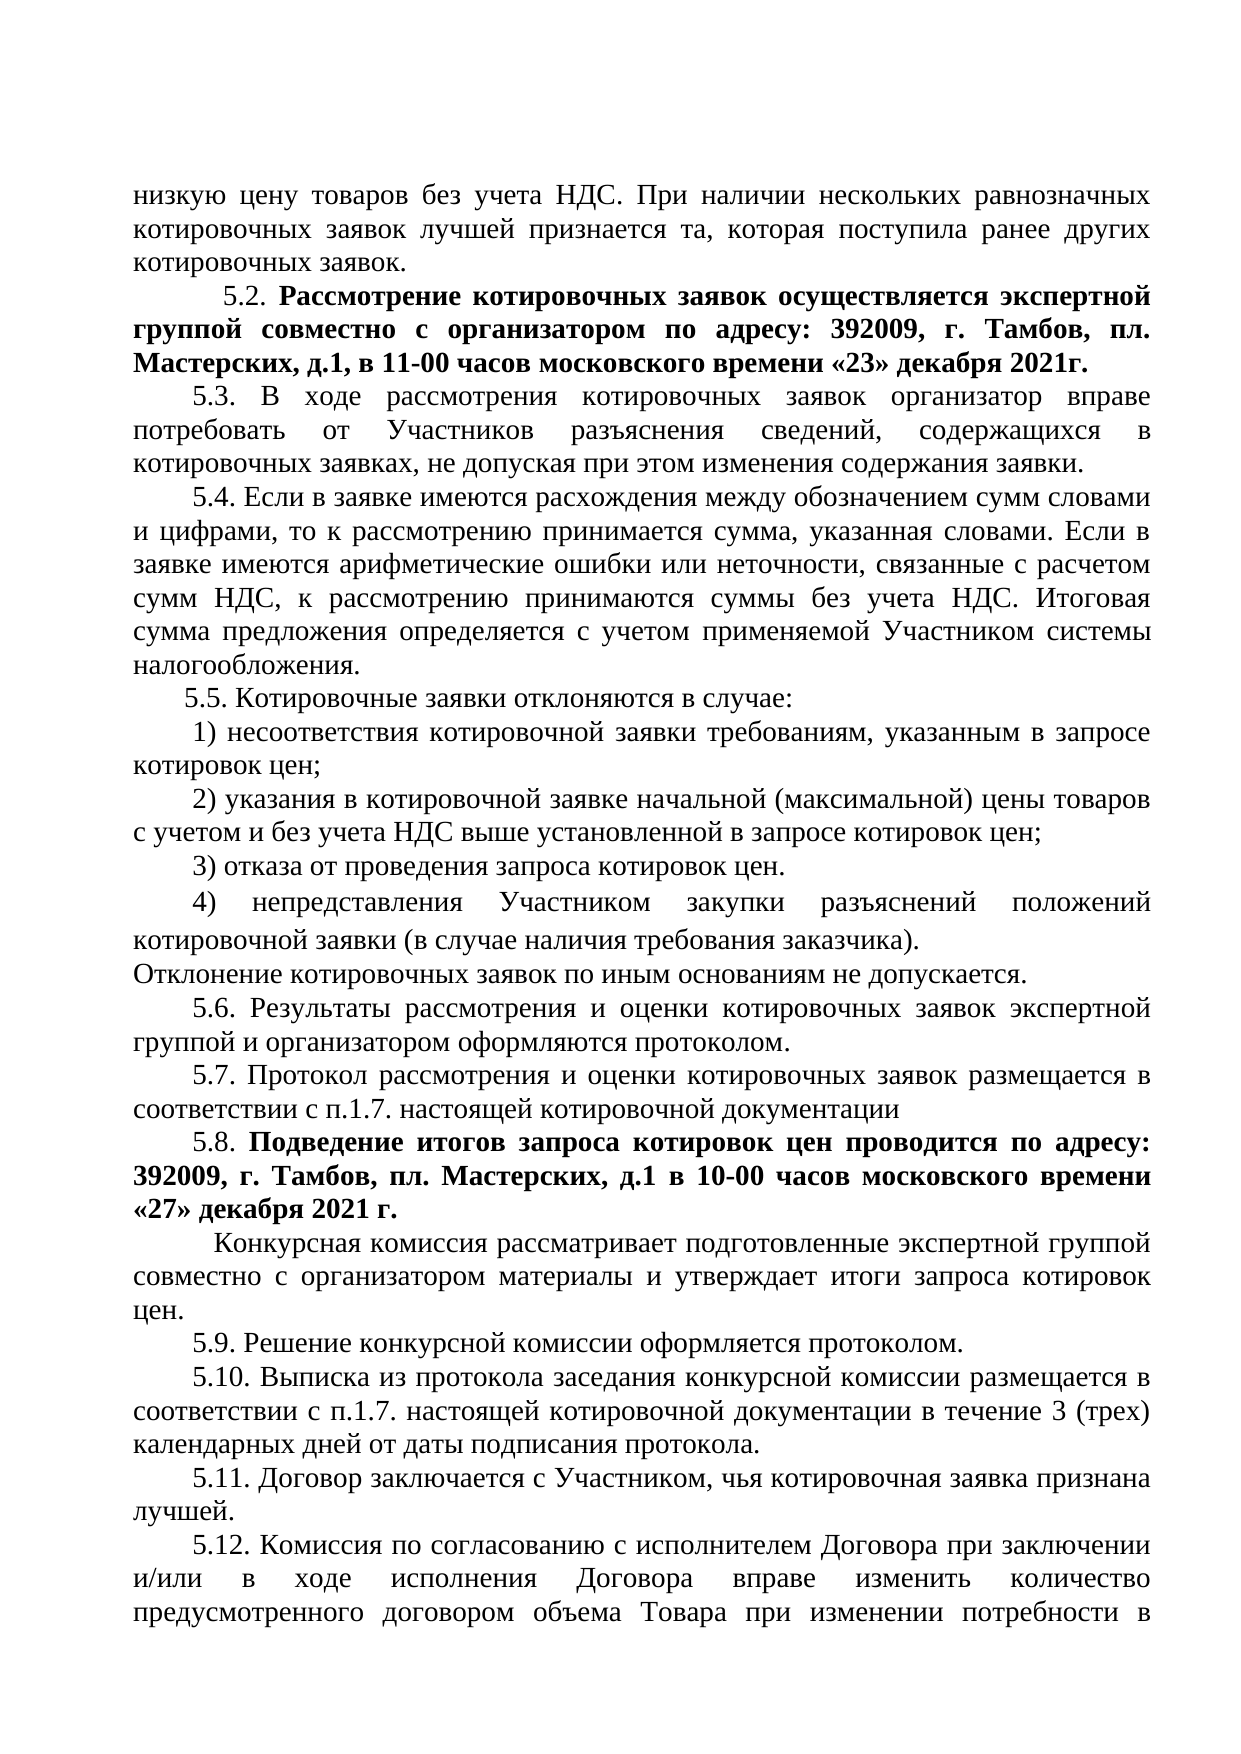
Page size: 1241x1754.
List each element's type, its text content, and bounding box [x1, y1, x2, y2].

text 5.5. Котировочные заявки отклоняются в случае: [133, 680, 1152, 714]
text 5.11. Договор заключается с Участником, чья котировочная заявка признана лучшей. [133, 1460, 1152, 1527]
text 5.2. Рассмотрение котировочных заявок осуществляется экспертной группой совместно с организатором по адресу: 392009, г. Тамбов, пл. Мастерских, д.1, в 11-00 часов московского времени «23» декабря 2021г. [133, 278, 1152, 378]
text Отклонение котировочных заявок по иным основаниям не допускается. [133, 957, 1152, 990]
text 5.9. Решение конкурсной комиссии оформляется протоколом. [133, 1326, 1152, 1359]
text 4) непредставления Участником закупки разъяснений положений котировочной заявки (в случае наличия требования заказчика). [133, 882, 1152, 957]
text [133, 177, 1152, 278]
text 5.6. Результаты рассмотрения и оценки котировочных заявок экспертной группой и организатором оформляются протоколом. [133, 990, 1152, 1057]
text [133, 1527, 1152, 1627]
text 5.8. Подведение итогов запроса котировок цен проводится по адресу: 392009, г. Тамбов, пл. Мастерских, д.1 в 10-00 часов московского времени «27» декабря 2021 г. [133, 1124, 1152, 1225]
text 2) указания в котировочной заявке начальной (максимальной) цены товаров с учетом и без учета НДС выше установленной в запросе котировок цен; [133, 781, 1152, 848]
text 3) отказа от проведения запроса котировок цен. [133, 848, 1152, 882]
text 5.7. Протокол рассмотрения и оценки котировочных заявок размещается в соответствии с п.1.7. настоящей котировочной документации [133, 1057, 1152, 1124]
text Конкурсная комиссия рассматривает подготовленные экспертной группой совместно с организатором материалы и утверждает итоги запроса котировок цен. [133, 1225, 1152, 1326]
text 5.10. Выписка из протокола заседания конкурсной комиссии размещается в соответствии с п.1.7. настоящей котировочной документации в течение 3 (трех) календарных дней от даты подписания протокола. [133, 1359, 1152, 1460]
text 1) несоответствия котировочной заявки требованиям, указанным в запросе котировок цен; [133, 714, 1152, 781]
text 5.3. В ходе рассмотрения котировочных заявок организатор вправе потребовать от Участников разъяснения сведений, содержащихся в котировочных заявках, не допуская при этом изменения содержания заявки. [133, 378, 1152, 479]
text 5.4. Если в заявке имеются расхождения между обозначением сумм словами и цифрами, то к рассмотрению принимается сумма, указанная словами. Если в заявке имеются арифметические ошибки или неточности, связанные с расчетом сумм НДС, к рассмотрению принимаются суммы без учета НДС. Итоговая сумма предложения определяется с учетом применяемой Участником системы налогообложения. [133, 479, 1152, 680]
